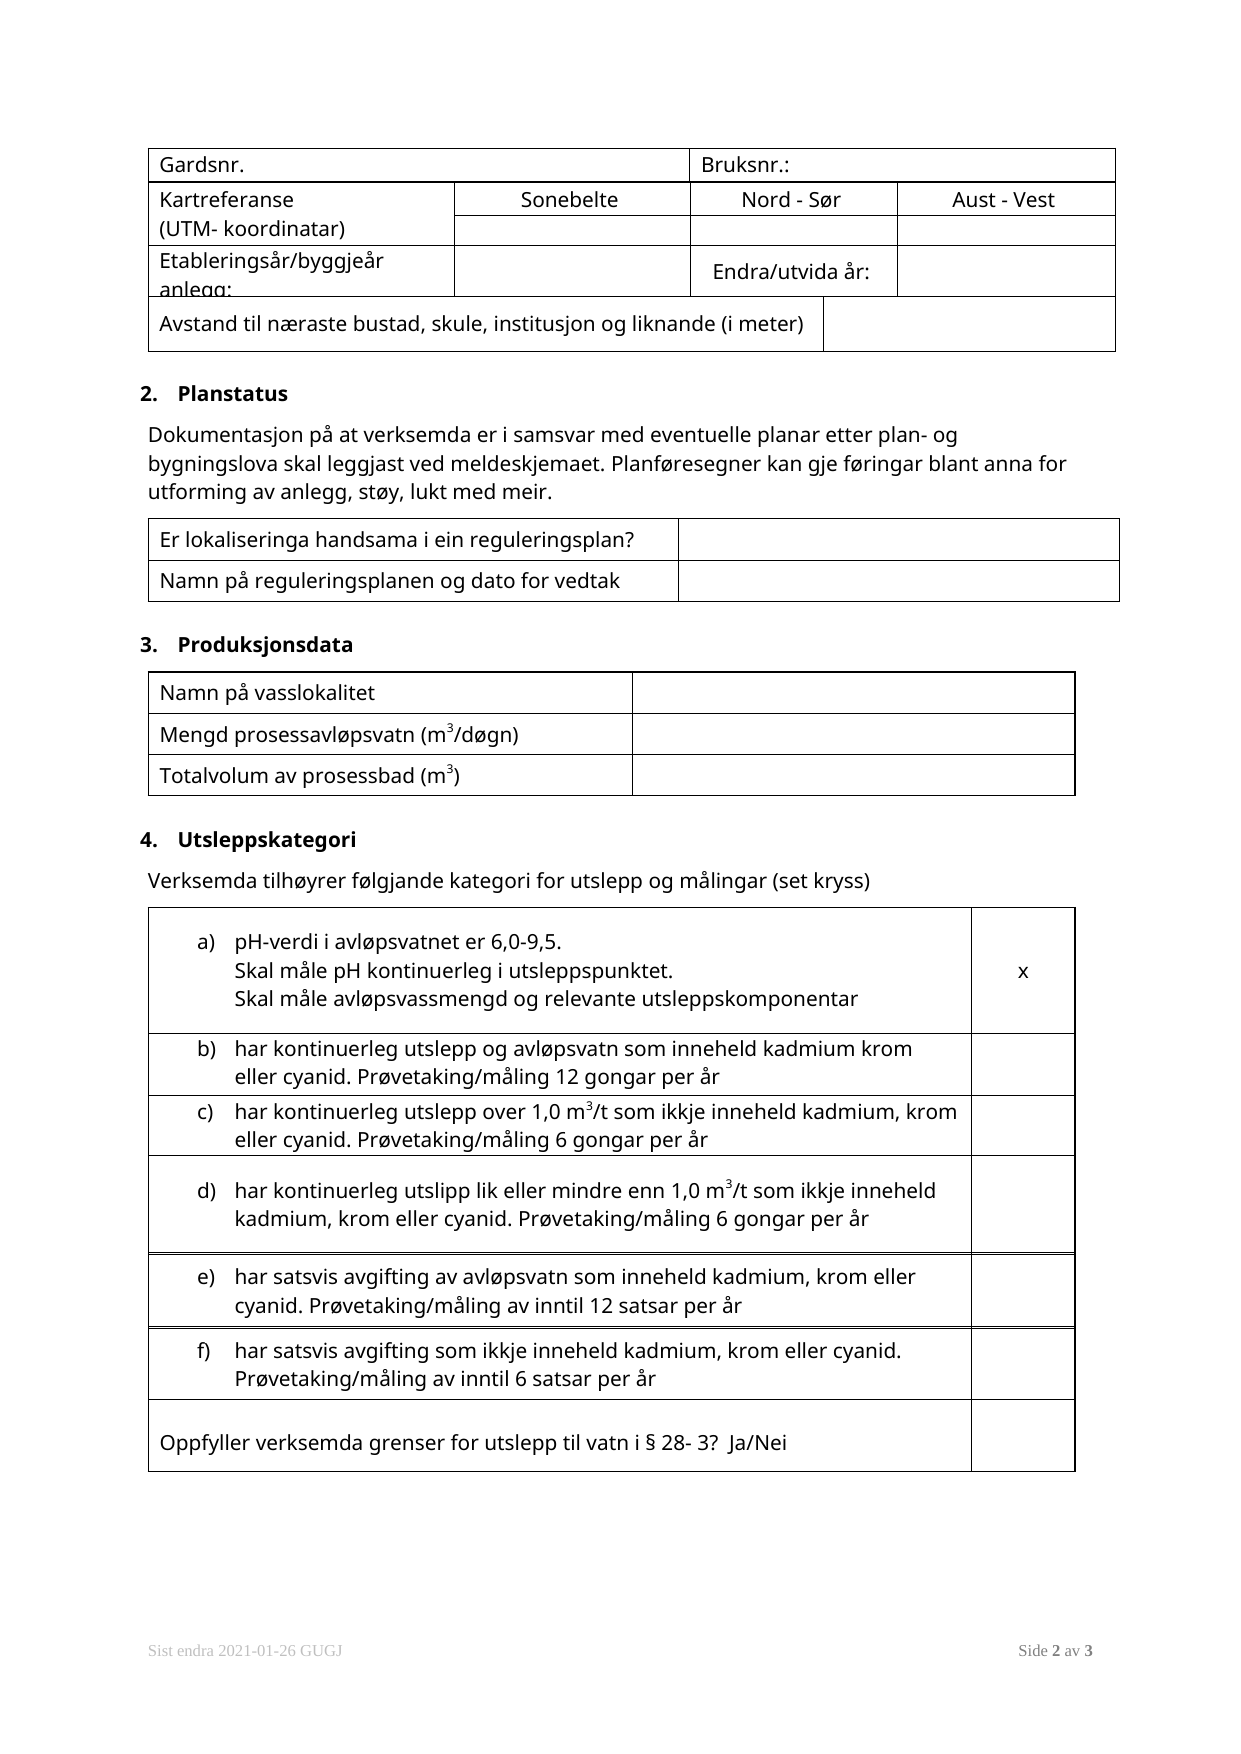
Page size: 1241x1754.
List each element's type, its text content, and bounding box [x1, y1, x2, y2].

text Dokumentasjon på at verksemda er i samsvar med eventuelle planar etter plan- og bygningslova skal leggjast ved meldeskjemaet. Planføresegner kan gje føringar blant anna for utforming av anlegg, støy, lukt med meir. [148, 420, 1093, 506]
table_header [679, 519, 1119, 559]
table_header Gardsnr. [149, 149, 689, 181]
table_cell [972, 1156, 1074, 1252]
table_cell [972, 1400, 1074, 1471]
table_cell har kontinuerleg utslepp og avløpsvatn som inneheld kadmium krom eller cyanid. Prøvetaking/måling 12 gongar per år [149, 1034, 971, 1095]
table_cell Sonebelte [455, 183, 690, 215]
table_cell har satsvis avgifting som ikkje inneheld kadmium, krom eller cyanid. Prøvetaking/måling av inntil 6 satsar per år [149, 1329, 971, 1399]
table_cell Totalvolum av prosessbad (m3) [149, 755, 632, 795]
table_cell Mengd prosessavløpsvatn (m3/døgn) [149, 714, 632, 754]
table_cell [824, 297, 1115, 351]
table_cell Endra/utvida år: [691, 246, 897, 296]
table_header x [972, 908, 1074, 1033]
table_cell [633, 755, 1074, 795]
table_cell [455, 216, 690, 245]
table_cell Avstand til næraste bustad, skule, institusjon og liknande (i meter) [149, 297, 823, 351]
table_cell har kontinuerleg utslepp over 1,0 m3/t som ikkje inneheld kadmium, krom eller cyanid. Prøvetaking/måling 6 gongar per år [149, 1096, 971, 1155]
table_cell har satsvis avgifting av avløpsvatn som inneheld kadmium, krom eller cyanid. Prøvetaking/måling av inntil 12 satsar per år [149, 1255, 971, 1326]
table_cell [972, 1255, 1074, 1326]
table_cell [633, 714, 1074, 754]
text Verksemda tilhøyrer følgjande kategori for utslepp og målingar (set kryss) [148, 866, 1093, 894]
table_cell Etableringsår/byggjeår anlegg: [149, 246, 454, 296]
table_cell [972, 1329, 1074, 1399]
table_cell [679, 561, 1119, 601]
table_header Er lokaliseringa handsama i ein reguleringsplan? [149, 519, 678, 559]
list Planstatus [140, 379, 1093, 408]
list Produksjonsdata [140, 630, 1093, 659]
table_header Bruksnr.: [690, 149, 1115, 181]
table_cell [455, 246, 690, 296]
table_cell Oppfyller verksemda grenser for utslepp til vatn i § 28- 3? Ja/Nei [149, 1400, 971, 1471]
table_cell [898, 246, 1115, 296]
table_header Namn på vasslokalitet [149, 673, 632, 713]
table_cell [898, 216, 1115, 245]
table_cell [972, 1096, 1074, 1155]
table_cell Nord - Sør [691, 183, 897, 215]
table_cell Kartreferanse (UTM- koordinatar) [149, 183, 454, 245]
table_cell [691, 216, 897, 245]
table_cell Aust - Vest [898, 183, 1115, 215]
table_header [633, 673, 1074, 713]
table_header pH-verdi i avløpsvatnet er 6,0-9,5. Skal måle pH kontinuerleg i utsleppspunktet. Skal måle avløpsvassmengd og relevante utsleppskomponentar [149, 908, 971, 1033]
list Utsleppskategori [140, 825, 1093, 853]
table_cell [972, 1034, 1074, 1095]
table_cell Namn på reguleringsplanen og dato for vedtak [149, 561, 678, 601]
table_cell har kontinuerleg utslipp lik eller mindre enn 1,0 m3/t som ikkje inneheld kadmium, krom eller cyanid. Prøvetaking/måling 6 gongar per år [149, 1156, 971, 1252]
